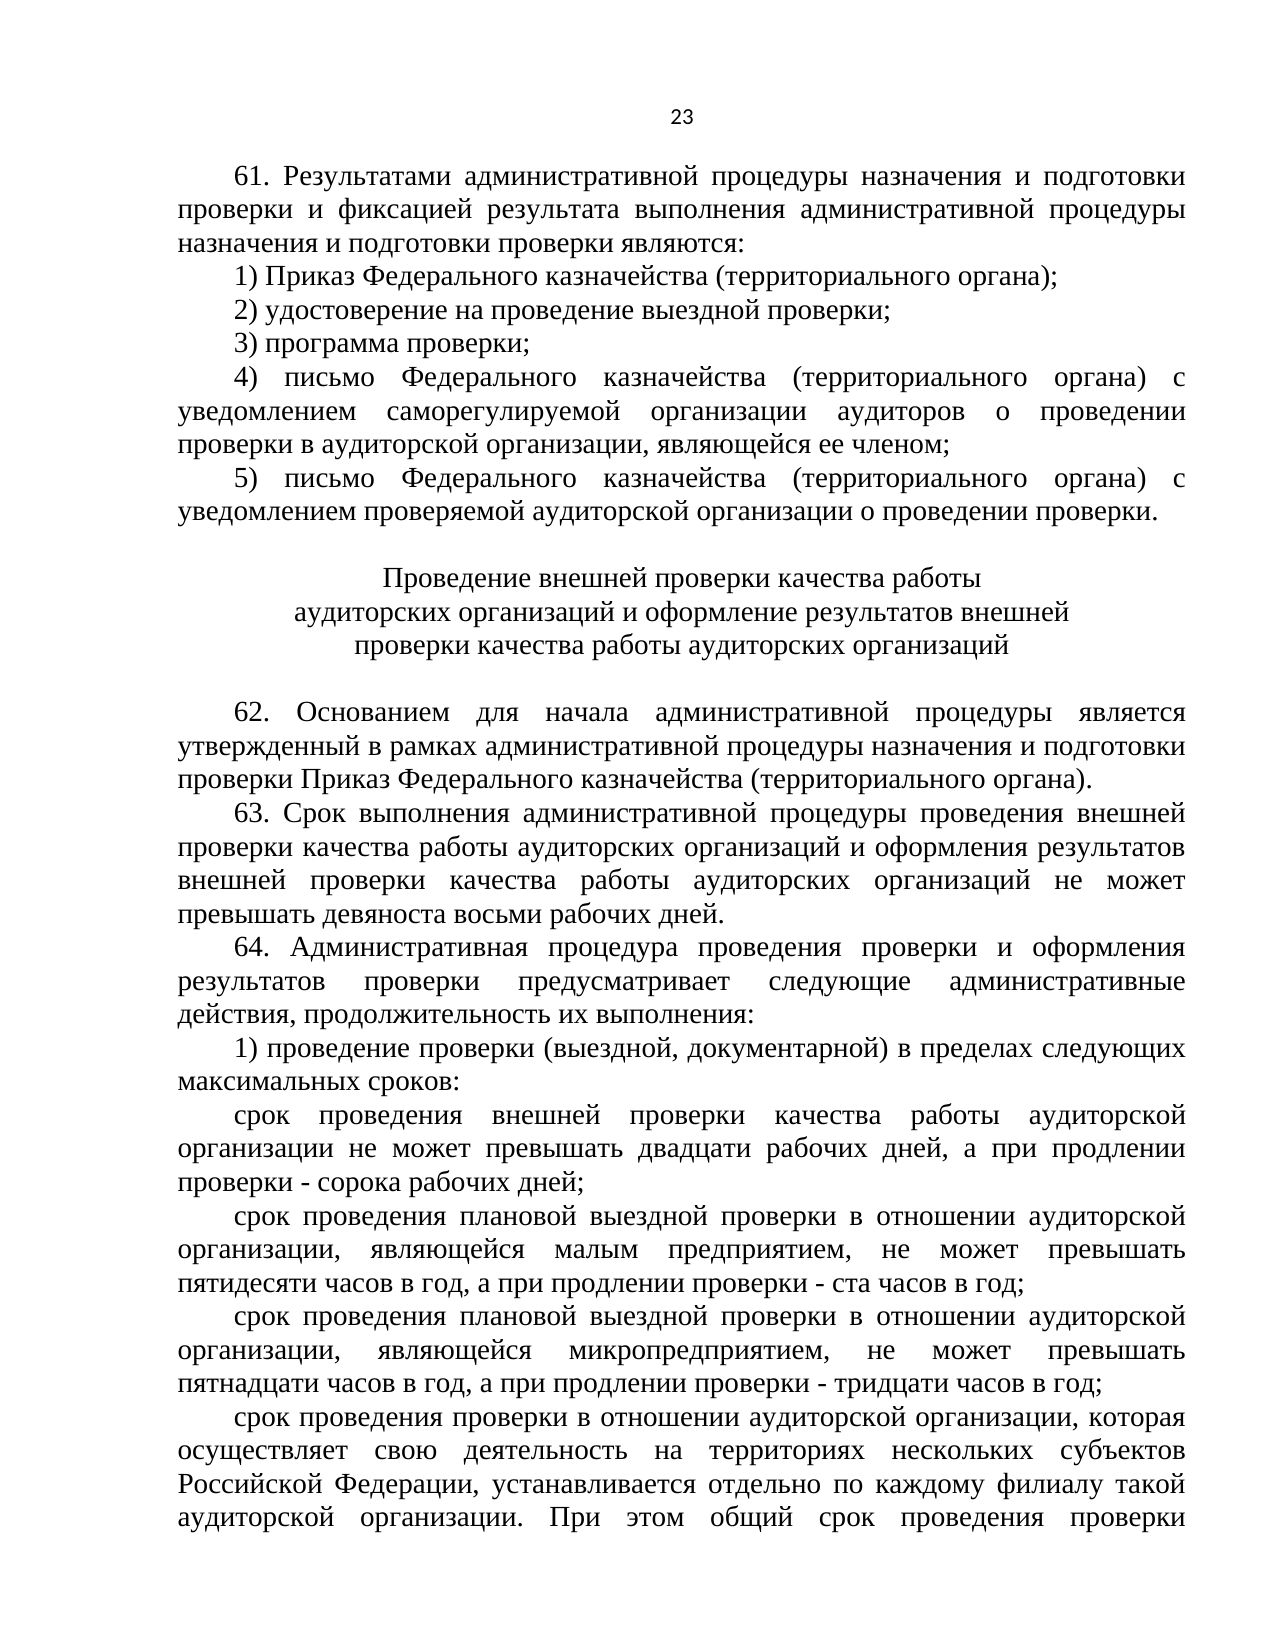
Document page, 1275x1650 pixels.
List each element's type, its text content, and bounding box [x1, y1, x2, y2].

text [177, 1399, 1186, 1533]
text 4) письмо Федерального казначейства (территориального органа) с уведомлением саморегулируемой организации аудиторов о проведении проверки в аудиторской организации, являющейся ее членом; [177, 359, 1186, 460]
text Проведение внешней проверки качества работы [177, 560, 1186, 594]
text 1) Приказ Федерального казначейства (территориального органа); [177, 258, 1186, 292]
text 64. Административная процедура проведения проверки и оформления результатов проверки предусматривает следующие административные действия, продолжительность их выполнения: [177, 929, 1186, 1030]
text 5) письмо Федерального казначейства (территориального органа) с уведомлением проверяемой аудиторской организации о проведении проверки. [177, 460, 1186, 527]
text 1) проведение проверки (выездной, документарной) в пределах следующих максимальных сроков: [177, 1030, 1186, 1097]
text аудиторских организаций и оформление результатов внешней [177, 594, 1186, 627]
text срок проведения плановой выездной проверки в отношении аудиторской организации, являющейся микропредприятием, не может превышать пятнадцати часов в год, а при продлении проверки - тридцати часов в год; [177, 1298, 1186, 1399]
text 61. Результатами административной процедуры назначения и подготовки проверки и фиксацией результата выполнения административной процедуры назначения и подготовки проверки являются: [177, 158, 1186, 258]
text срок проведения плановой выездной проверки в отношении аудиторской организации, являющейся малым предприятием, не может превышать пятидесяти часов в год, а при продлении проверки - ста часов в год; [177, 1198, 1186, 1298]
text 2) удостоверение на проведение выездной проверки; [177, 292, 1186, 326]
text срок проведения внешней проверки качества работы аудиторской организации не может превышать двадцати рабочих дней, а при продлении проверки - сорока рабочих дней; [177, 1097, 1186, 1198]
text 62. Основанием для начала административной процедуры является утвержденный в рамках административной процедуры назначения и подготовки проверки Приказ Федерального казначейства (территориального органа). [177, 694, 1186, 795]
text 63. Срок выполнения административной процедуры проведения внешней проверки качества работы аудиторских организаций и оформления результатов внешней проверки качества работы аудиторских организаций не может превышать девяноста восьми рабочих дней. [177, 795, 1186, 929]
text 3) программа проверки; [177, 326, 1186, 359]
text проверки качества работы аудиторских организаций [177, 627, 1186, 661]
